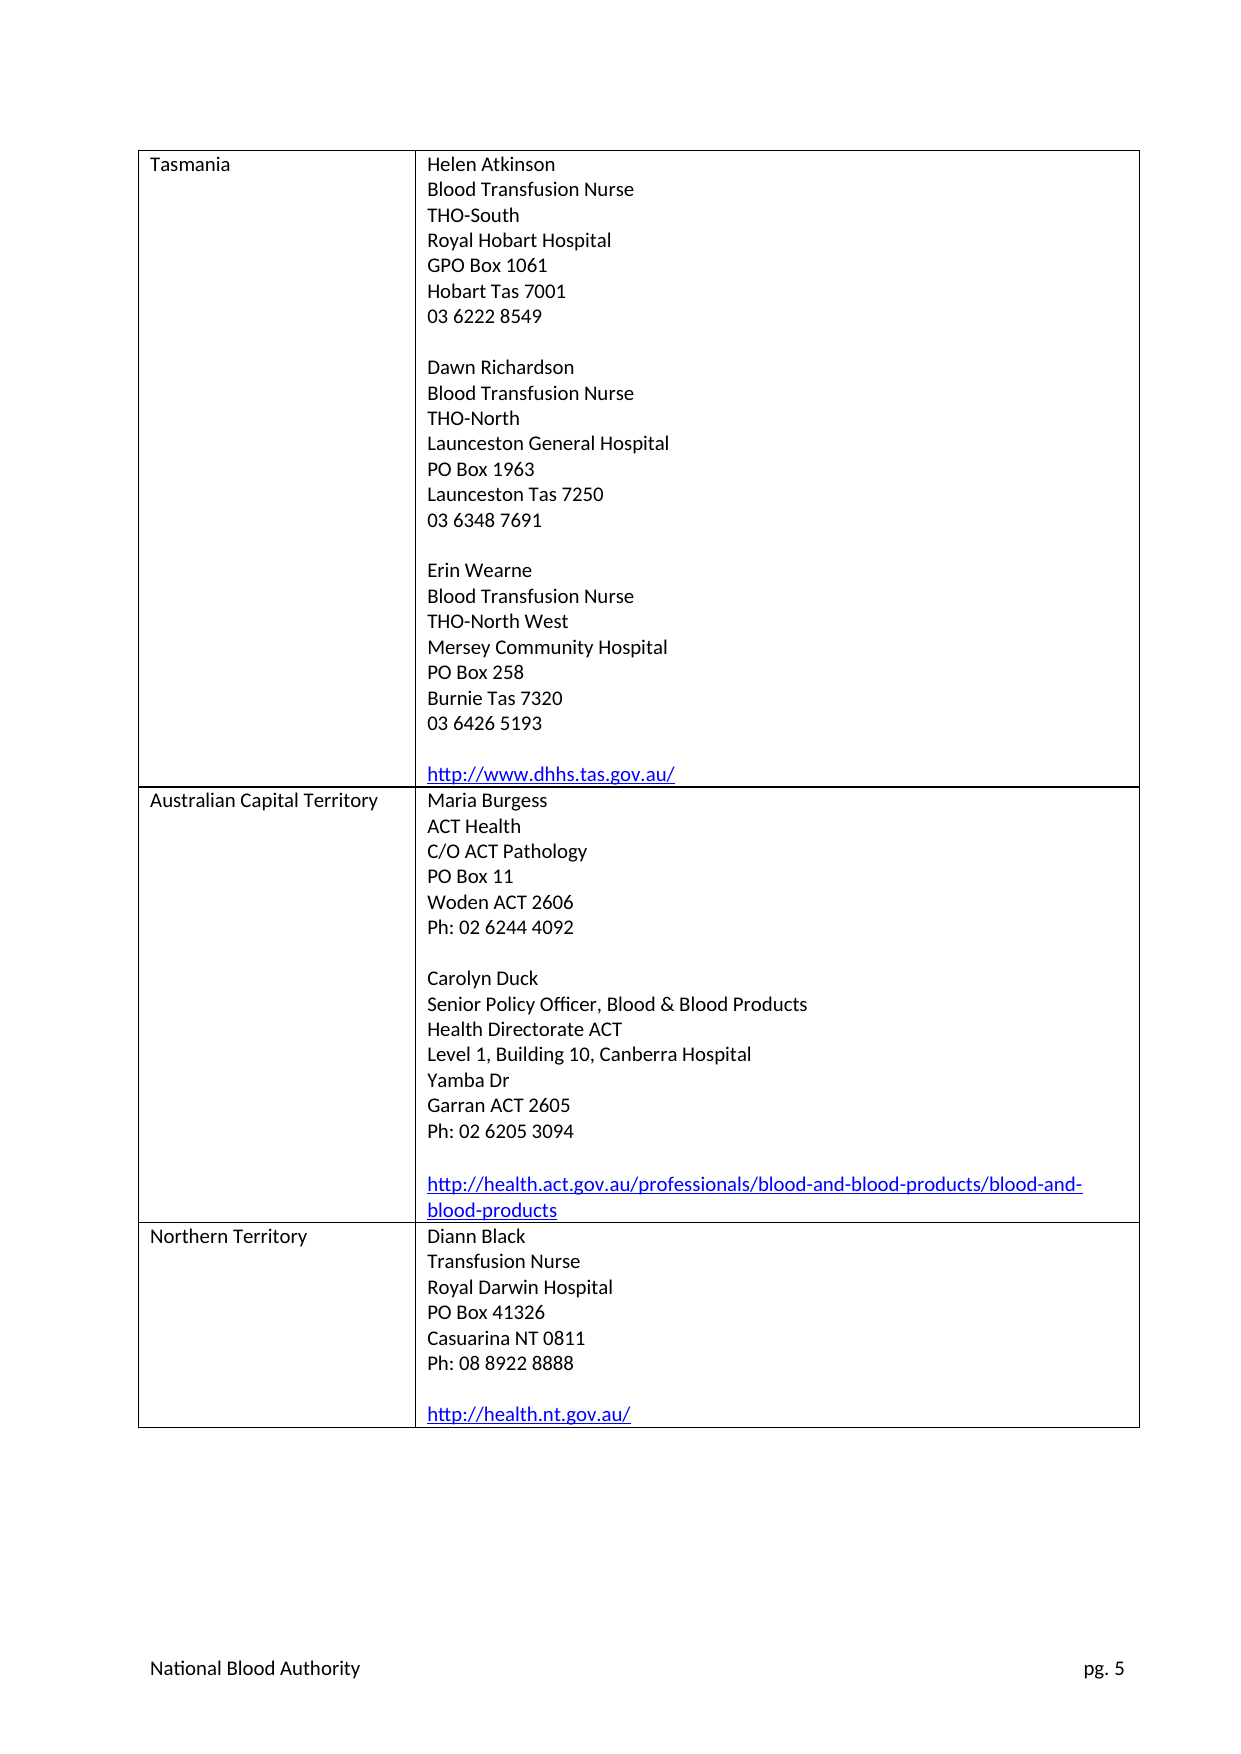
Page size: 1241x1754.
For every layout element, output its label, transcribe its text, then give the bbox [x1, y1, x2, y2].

table_cell Northern Territory [139, 1223, 415, 1427]
table_header Helen Atkinson Blood Transfusion Nurse THO-South Royal Hobart Hospital GPO Box 1061 Hobart Tas 7001 03 6222 8549 Dawn Richardson Blood Transfusion Nurse THO-North Launceston General Hospital PO Box 1963 Launceston Tas 7250 03 6348 7691 Erin Wearne Blood Transfusion Nurse THO-North West Mersey Community Hospital PO Box 258 Burnie Tas 7320 03 6426 5193 http://www.dhhs.tas.gov.au/ [416, 151, 1139, 786]
table_header Tasmania [139, 151, 415, 786]
table_cell Diann Black Transfusion Nurse Royal Darwin Hospital PO Box 41326 Casuarina NT 0811 Ph: 08 8922 8888 http://health.nt.gov.au/ [416, 1223, 1139, 1427]
table_cell Australian Capital Territory [139, 788, 415, 1222]
table_cell Maria Burgess ACT Health C/O ACT Pathology PO Box 11 Woden ACT 2606 Ph: 02 6244 4092 Carolyn Duck Senior Policy Officer, Blood & Blood Products Health Directorate ACT Level 1, Building 10, Canberra Hospital Yamba Dr Garran ACT 2605 Ph: 02 6205 3094 http://health.act.gov.au/professionals/blood-and-blood-products/blood-and-blood-products [416, 788, 1139, 1222]
